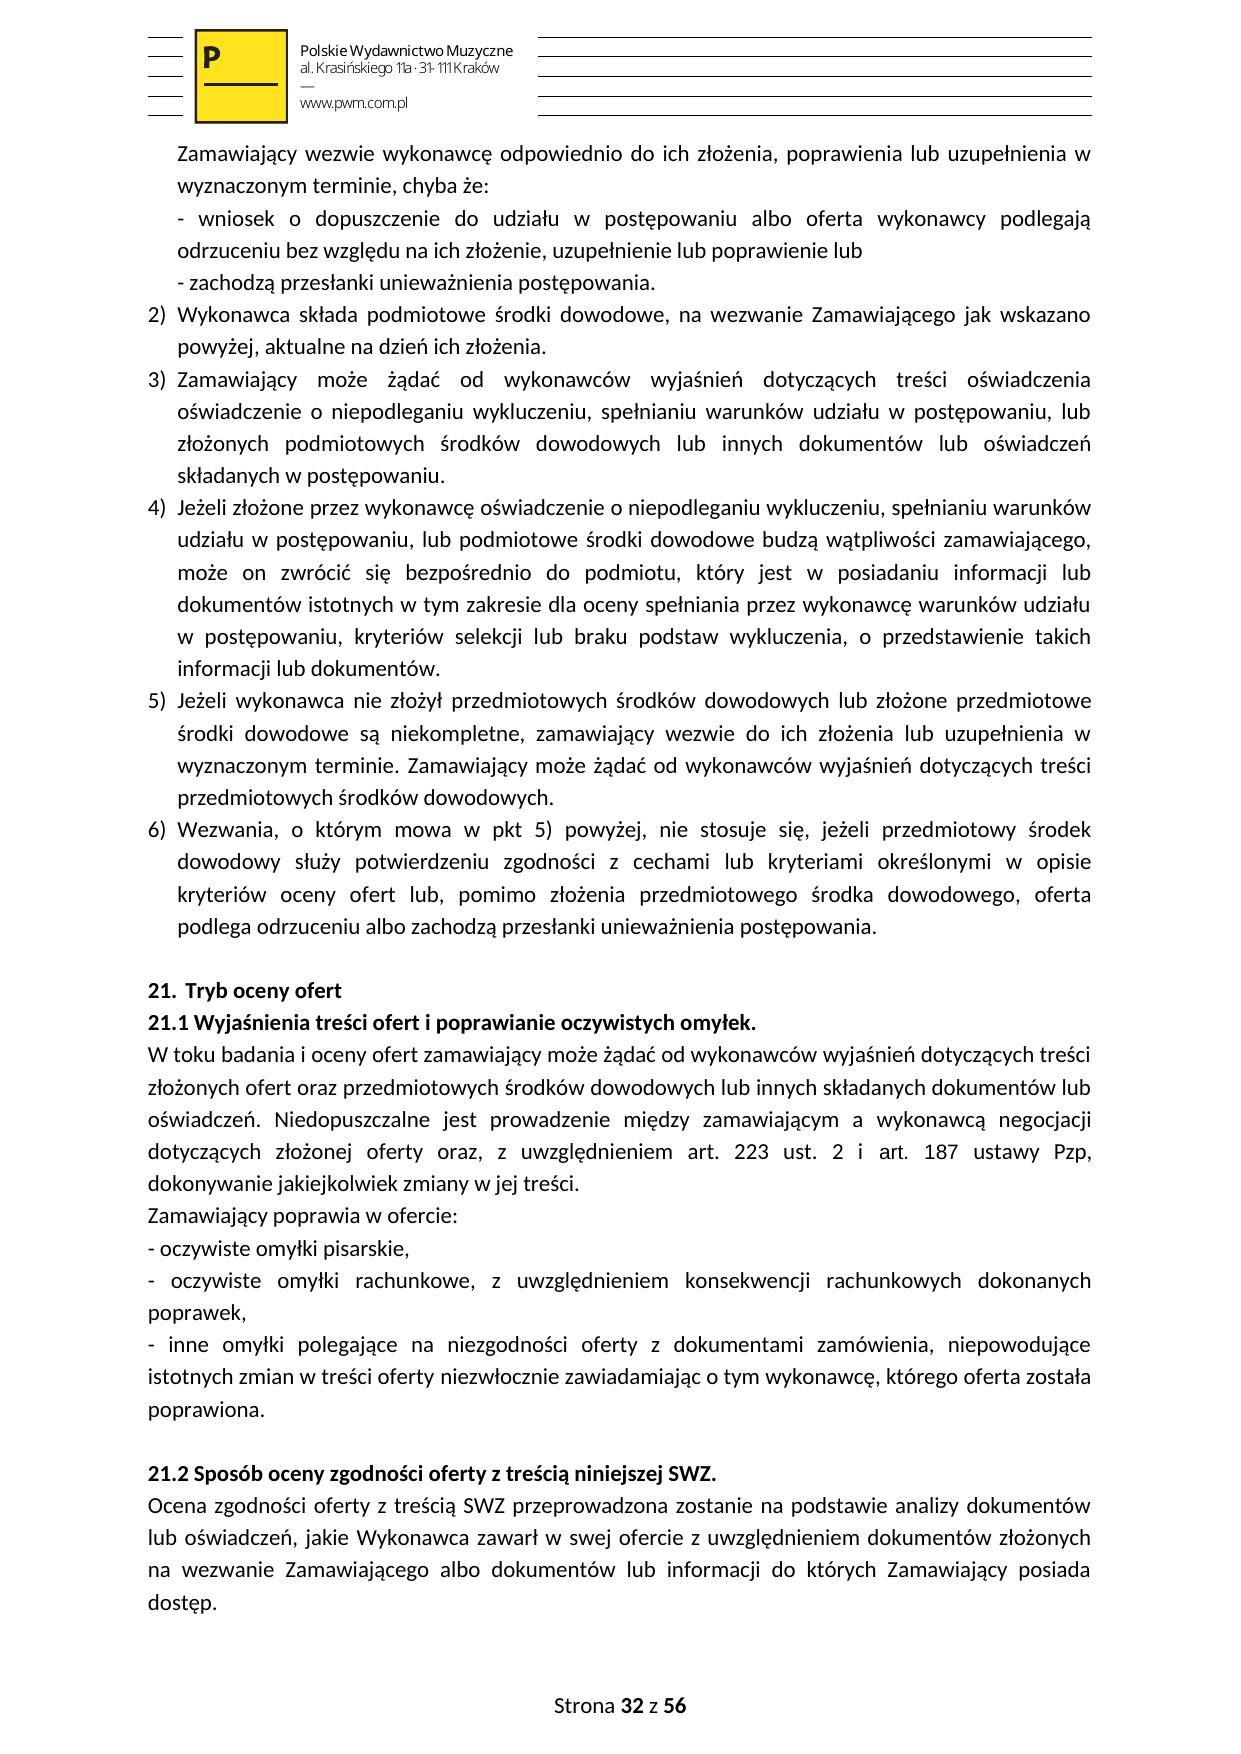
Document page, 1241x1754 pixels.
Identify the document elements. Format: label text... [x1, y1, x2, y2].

text - oczywiste omyłki rachunkowe, z uwzględnieniem konsekwencji rachunkowych dokonanych poprawek, [148, 1266, 1093, 1326]
text - wniosek o dopuszczenie do udziału w postępowaniu albo oferta wykonawcy podlegają odrzuceniu bez względu na ich złożenie, uzupełnienie lub poprawienie lub [177, 204, 1093, 264]
subtitle 21.1 Wyjaśnienia treści ofert i poprawianie oczywistych omyłek. [148, 1008, 1093, 1036]
list Jeżeli wykonawca nie złożył przedmiotowych środków dowodowych lub złożone przedmiotowe środki dowodowe są niekompletne, zamawiający wezwie do ich złożenia lub uzupełnienia w wyznaczonym terminie. Zamawiający może żądać od wykonawców wyjaśnień dotyczących treści przedmiotowych środków dowodowych. [148, 687, 1093, 811]
subtitle 21.2 Sposób oceny zgodności oferty z treścią niniejszej SWZ. [148, 1459, 1093, 1487]
text Zamawiający poprawia w ofercie: [148, 1202, 1093, 1229]
text - zachodzą przesłanki unieważnienia postępowania. [177, 268, 1093, 296]
text W toku badania i oceny ofert zamawiający może żądać od wykonawców wyjaśnień dotyczących treści złożonych ofert oraz przedmiotowych środków dowodowych lub innych składanych dokumentów lub oświadczeń. Niedopuszczalne jest prowadzenie między zamawiającym a wykonawcą negocjacji dotyczących złożonej oferty oraz, z uwzględnieniem art. 223 ust. 2 i art. 187 ustawy Pzp, dokonywanie jakiejkolwiek zmiany w jej treści. [148, 1041, 1093, 1197]
list Jeżeli złożone przez wykonawcę oświadczenie o niepodleganiu wykluczeniu, spełnianiu warunków udziału w postępowaniu, lub podmiotowe środki dowodowe budzą wątpliwości zamawiającego, może on zwrócić się bezpośrednio do podmiotu, który jest w posiadaniu informacji lub dokumentów istotnych w tym zakresie dla oceny spełniania przez wykonawcę warunków udziału w postępowaniu, kryteriów selekcji lub braku podstaw wykluczenia, o przedstawienie takich informacji lub dokumentów. [148, 493, 1093, 682]
subtitle Tryb oceny ofert [148, 976, 1093, 1004]
list Wykonawca składa podmiotowe środki dowodowe, na wezwanie Zamawiającego jak wskazano powyżej, aktualne na dzień ich złożenia. [148, 300, 1093, 361]
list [148, 139, 1093, 199]
text - oczywiste omyłki pisarskie, [148, 1234, 1093, 1262]
text Ocena zgodności oferty z treścią SWZ przeprowadzona zostanie na podstawie analizy dokumentów lub oświadczeń, jakie Wykonawca zawarł w swej ofercie z uwzględnieniem dokumentów złożonych na wezwanie Zamawiającego albo dokumentów lub informacji do których Zamawiający posiada dostęp. [148, 1491, 1093, 1616]
list Wezwania, o którym mowa w pkt 5) powyżej, nie stosuje się, jeżeli przedmiotowy środek dowodowy służy potwierdzeniu zgodności z cechami lub kryteriami określonymi w opisie kryteriów oceny ofert lub, pomimo złożenia przedmiotowego środka dowodowego, oferta podlega odrzuceniu albo zachodzą przesłanki unieważnienia postępowania. [148, 815, 1093, 940]
text - inne omyłki polegające na niezgodności oferty z dokumentami zamówienia, niepowodujące istotnych zmian w treści oferty niezwłocznie zawiadamiając o tym wykonawcę, którego oferta została poprawiona. [148, 1330, 1093, 1423]
list Zamawiający może żądać od wykonawców wyjaśnień dotyczących treści oświadczenia oświadczenie o niepodleganiu wykluczeniu, spełnianiu warunków udziału w postępowaniu, lub złożonych podmiotowych środków dowodowych lub innych dokumentów lub oświadczeń składanych w postępowaniu. [148, 365, 1093, 489]
